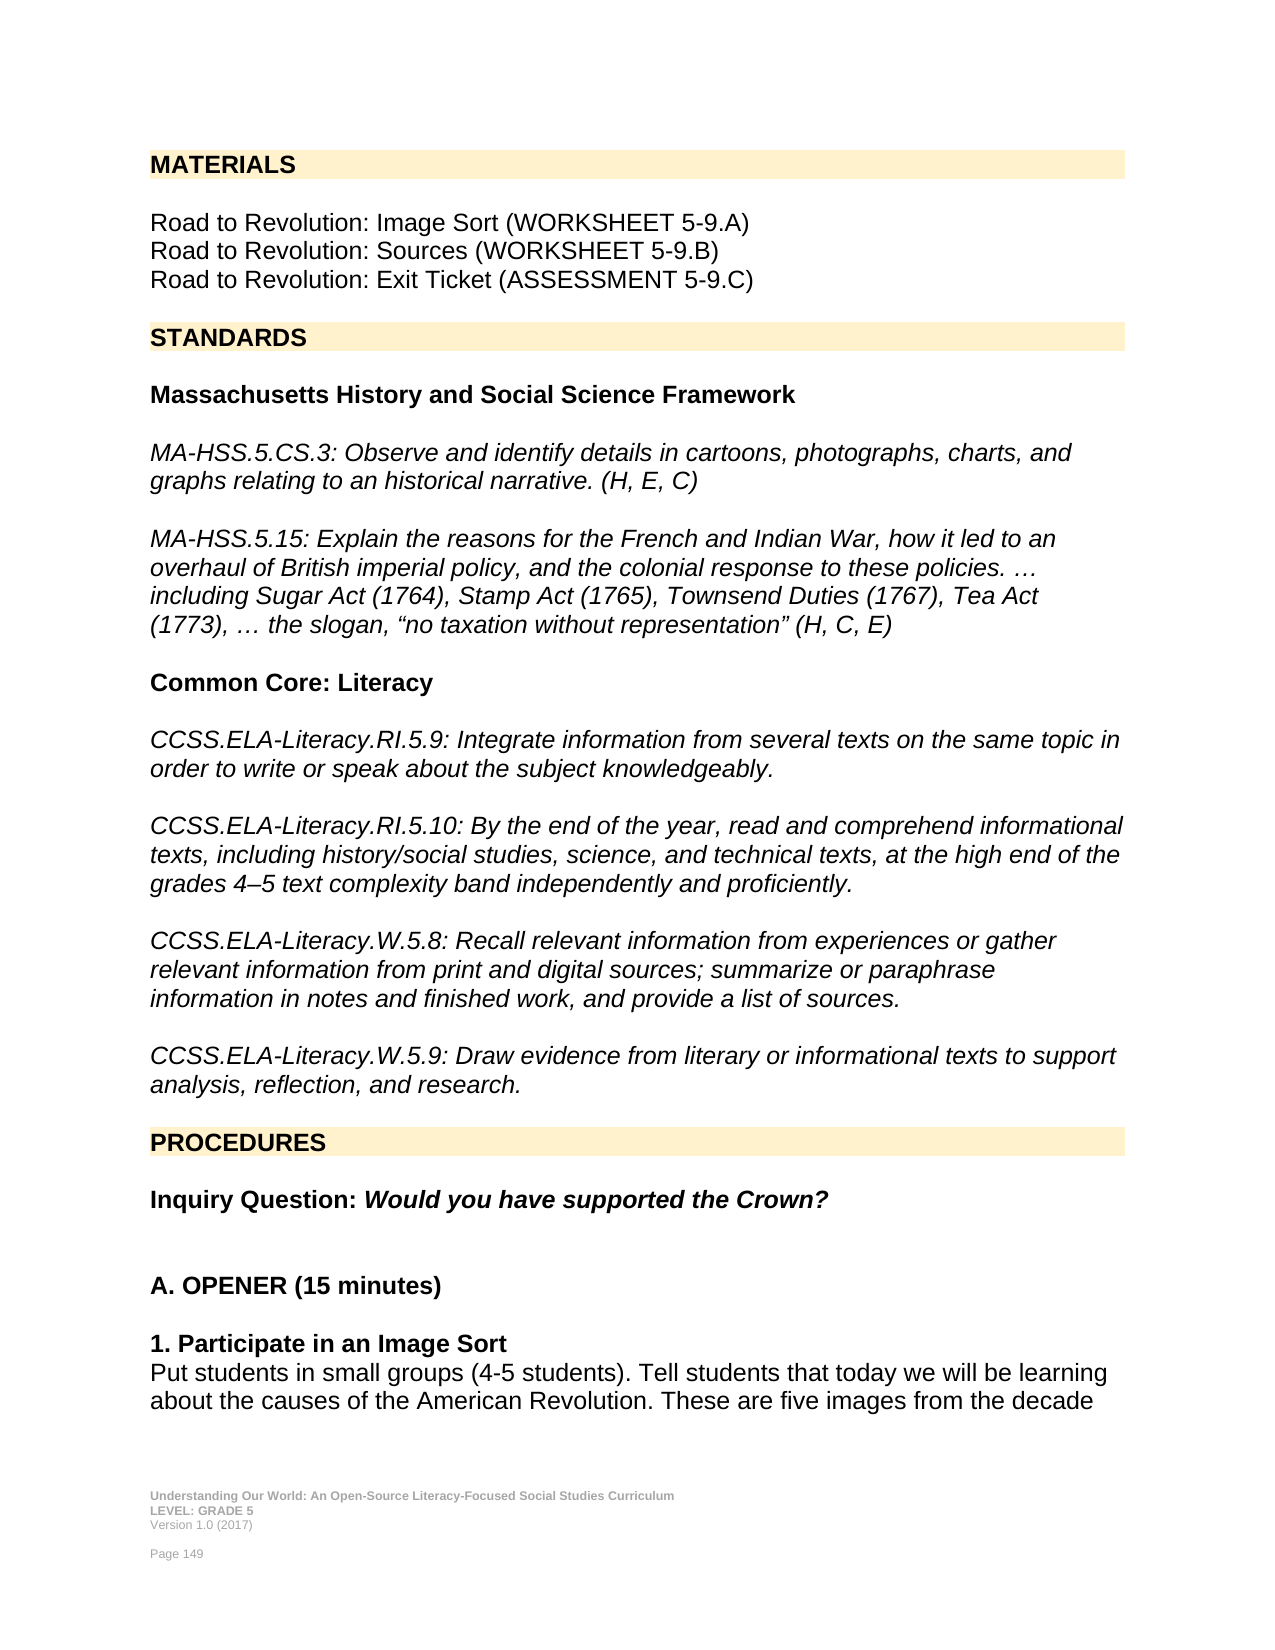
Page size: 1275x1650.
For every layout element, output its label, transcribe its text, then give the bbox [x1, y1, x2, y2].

text Road to Revolution: Sources (WORKSHEET 5-9.B) [150, 236, 1125, 265]
text MA-HSS.5.15: Explain the reasons for the French and Indian War, how it led to an overhaul of British imperial policy, and the colonial response to these policies. … including Sugar Act (1764), Stamp Act (1765), Townsend Duties (1767), Tea Act (1773), … the slogan, “no taxation without representation” (H, C, E) [150, 524, 1125, 639]
text Road to Revolution: Exit Ticket (ASSESSMENT 5-9.C) [150, 265, 1125, 294]
text Road to Revolution: Image Sort (WORKSHEET 5-9.A) [150, 207, 1125, 236]
text STANDARDS [150, 322, 1125, 351]
text MA-HSS.5.CS.3: Observe and identify details in cartoons, photographs, charts, and graphs relating to an historical narrative. (H, E, C) [150, 437, 1125, 495]
text CCSS.ELA-Literacy.RI.5.9: Integrate information from several texts on the same topic in order to write or speak about the subject knowledgeably. [150, 725, 1125, 782]
text CCSS.ELA-Literacy.RI.5.10: By the end of the year, read and comprehend informational texts, including history/social studies, science, and technical texts, at the high end of the grades 4–5 text complexity band independently and proficiently. [150, 811, 1125, 897]
text MATERIALS [150, 150, 1125, 179]
text A. OPENER (15 minutes) [150, 1271, 1125, 1300]
text PROCEDURES [150, 1127, 1125, 1156]
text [150, 1357, 1125, 1415]
text CCSS.ELA-Literacy.W.5.8: Recall relevant information from experiences or gather relevant information from print and digital sources; summarize or paraphrase information in notes and finished work, and provide a list of sources. [150, 926, 1125, 1012]
text Inquiry Question: Would you have supported the Crown? [150, 1185, 1125, 1214]
text 1. Participate in an Image Sort [150, 1329, 1125, 1357]
text Common Core: Literacy [150, 667, 1125, 696]
text CCSS.ELA-Literacy.W.5.9: Draw evidence from literary or informational texts to support analysis, reflection, and research. [150, 1041, 1125, 1099]
text Massachusetts History and Social Science Framework [150, 380, 1125, 409]
